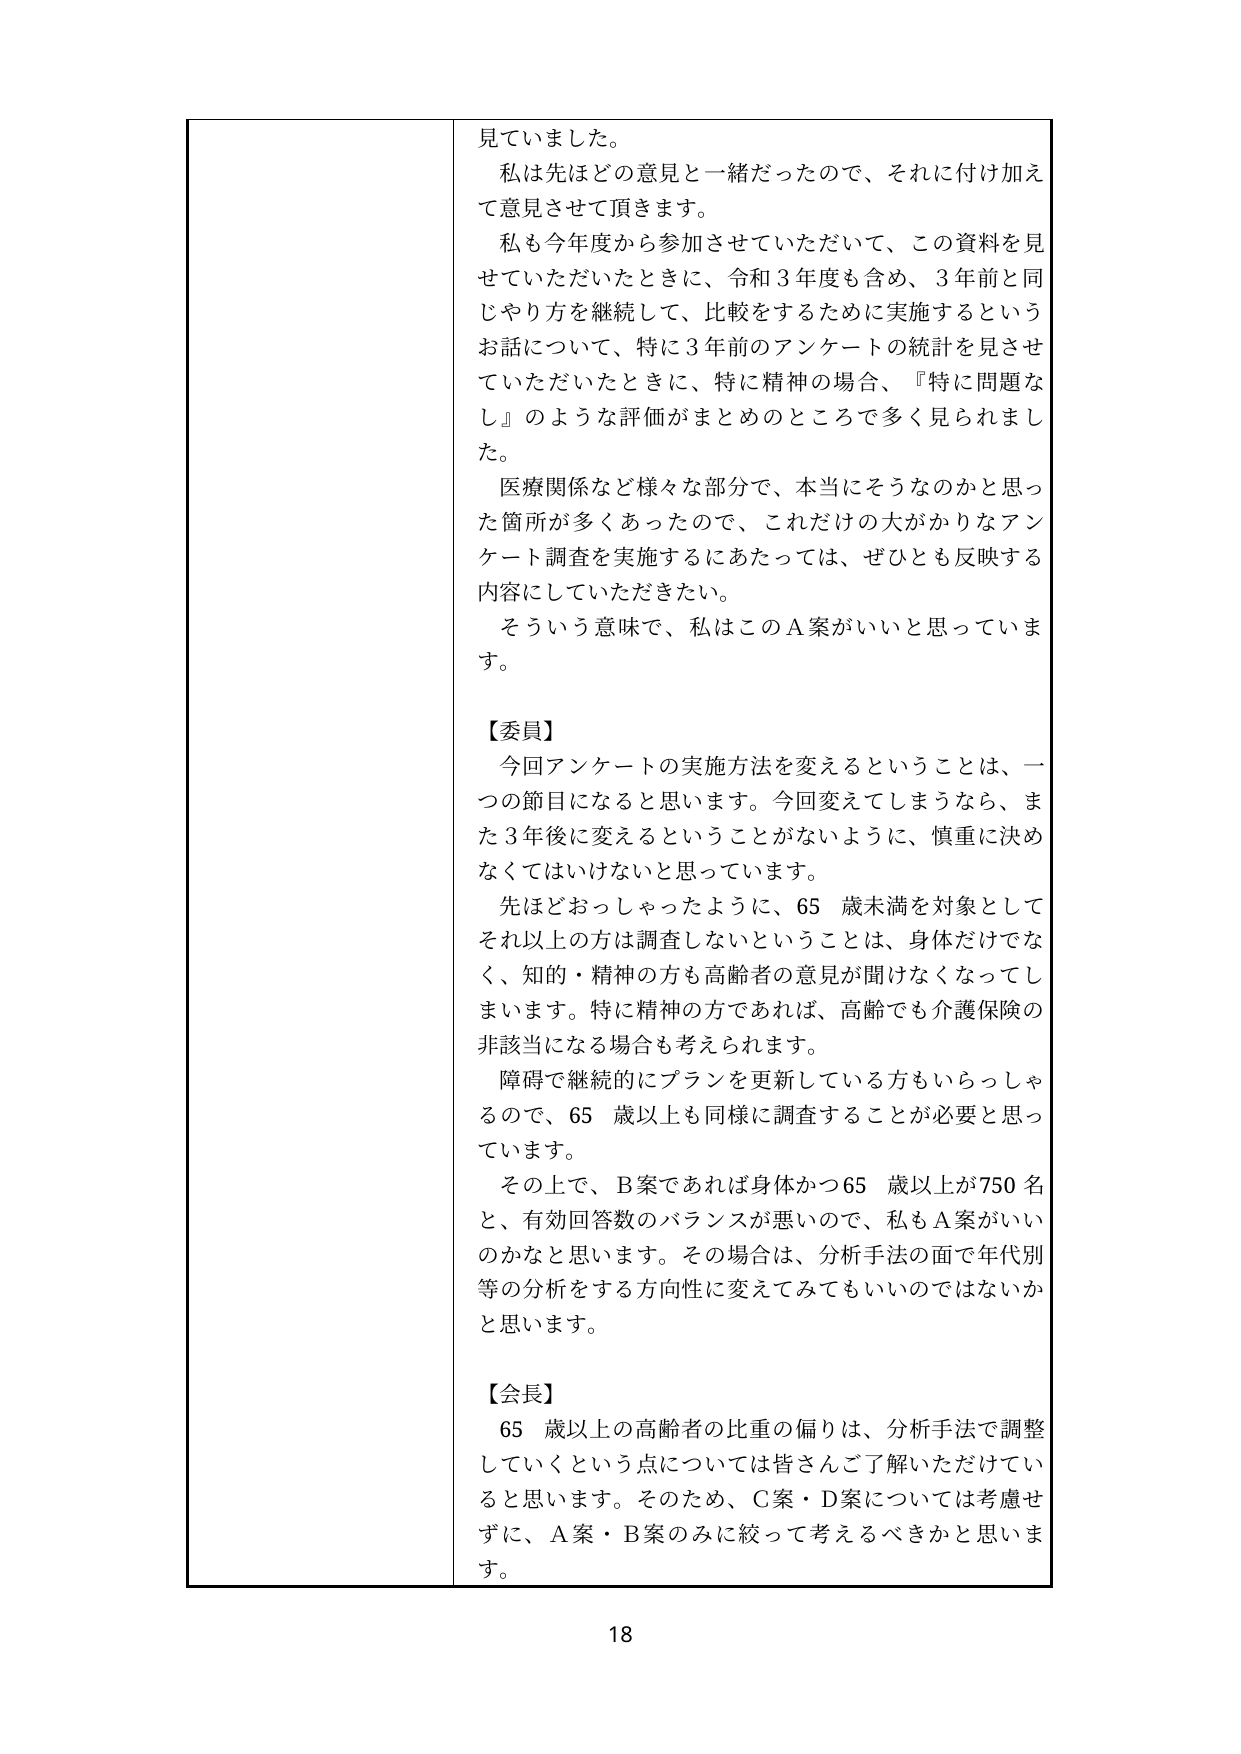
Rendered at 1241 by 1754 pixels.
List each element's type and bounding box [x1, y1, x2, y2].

table_header [189, 120, 453, 1585]
table_header [454, 120, 1050, 1585]
